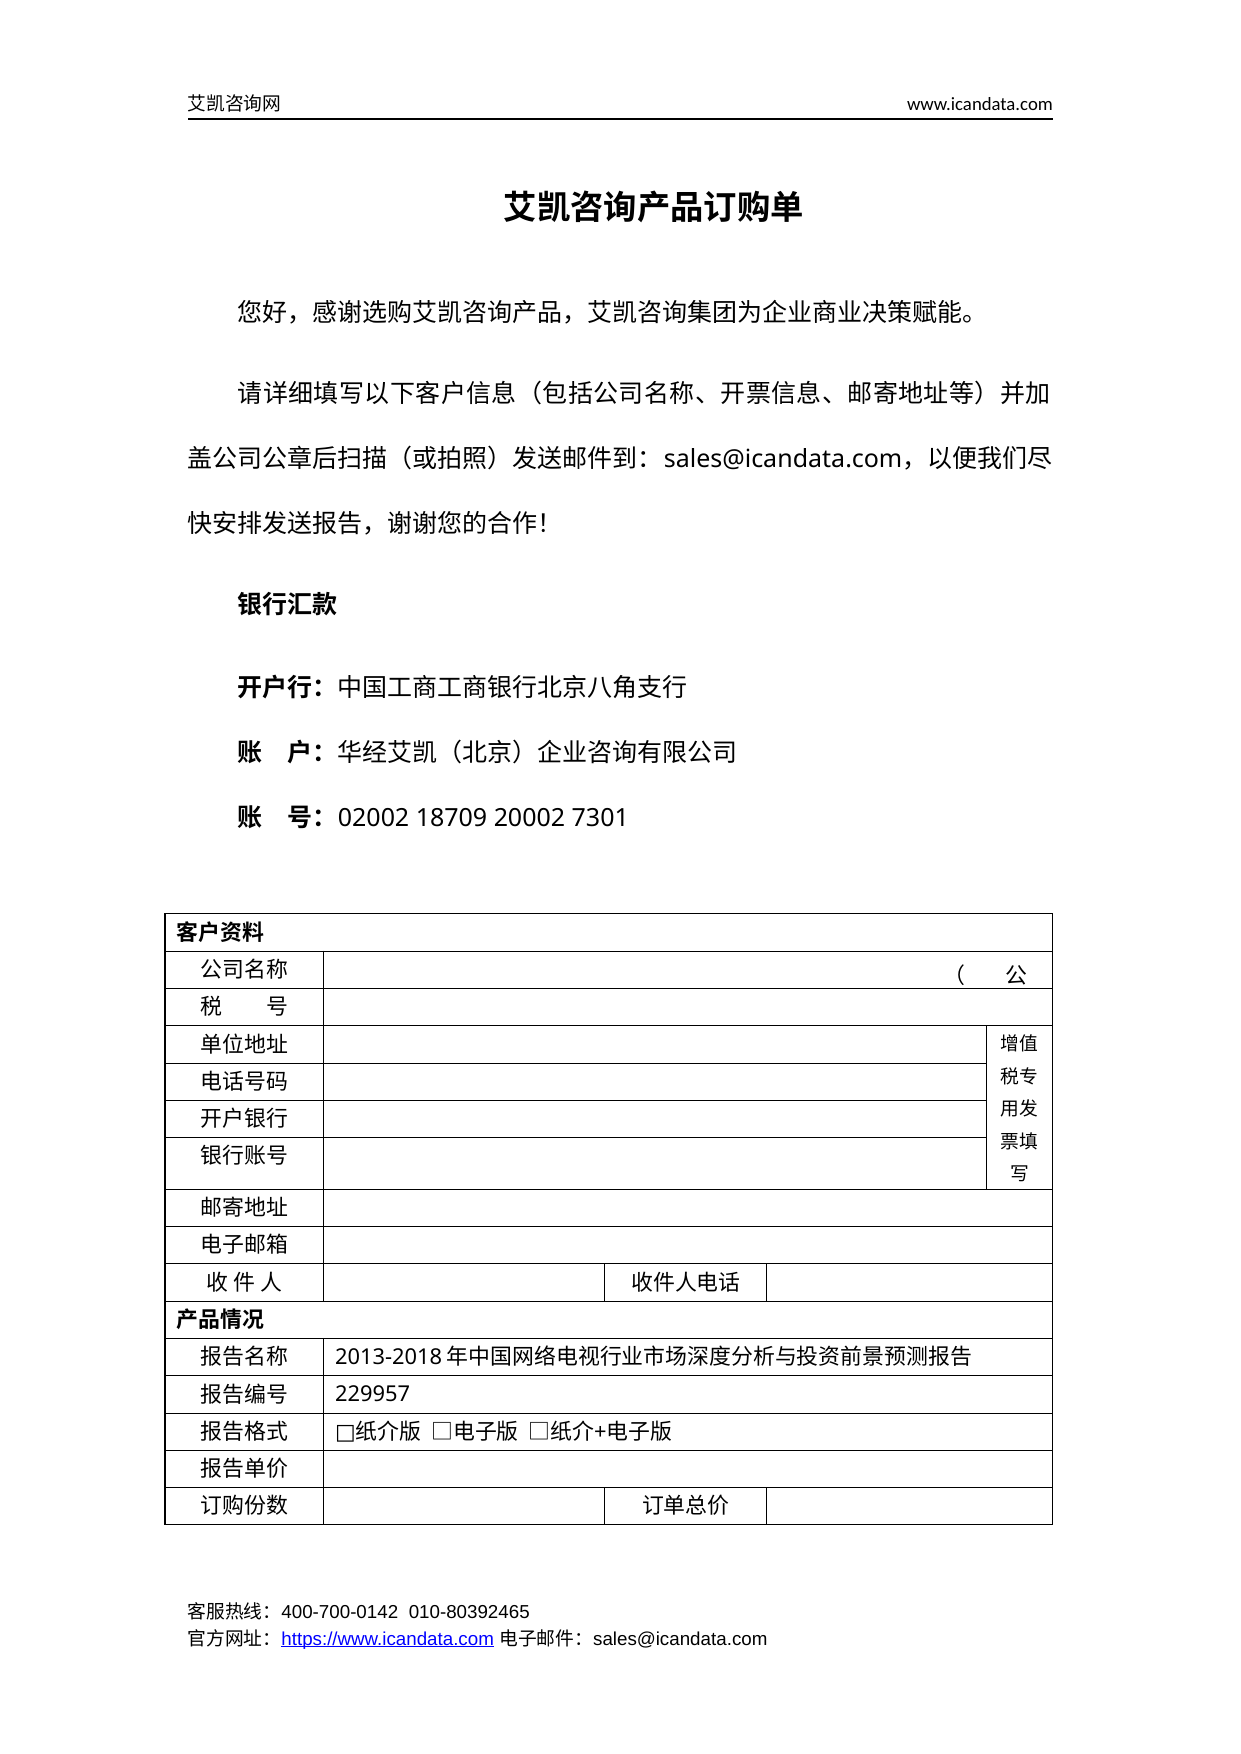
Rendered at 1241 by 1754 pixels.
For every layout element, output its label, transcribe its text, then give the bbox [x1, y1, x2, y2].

text 银行汇款 [187, 570, 1053, 635]
text 账 户：华经艾凯（北京）企业咨询有限公司 [187, 718, 1053, 783]
text 开户行：中国工商工商银行北京八角支行 [187, 653, 1053, 718]
table_cell 邮寄地址 [166, 1190, 323, 1226]
table_cell 开户银行 [166, 1101, 323, 1137]
table_cell □纸介版 □电子版 □纸介+电子版 [324, 1414, 1052, 1450]
table_cell 报告单价 [166, 1451, 323, 1487]
table_cell [767, 1264, 1052, 1301]
text 账 号：02002 18709 20002 7301 [187, 783, 1053, 848]
table_cell [324, 1190, 1052, 1226]
table_header 客户资料 [166, 914, 1052, 951]
table_cell [324, 1138, 986, 1189]
table_cell [324, 1064, 986, 1100]
text 您好，感谢选购艾凯咨询产品，艾凯咨询集团为企业商业决策赋能。 [187, 278, 1053, 343]
table_cell 报告编号 [166, 1376, 323, 1412]
table_cell 229957 [324, 1376, 1052, 1412]
table_cell [324, 952, 1052, 988]
table_cell 产品情况 [166, 1302, 1052, 1338]
table_cell [324, 1488, 604, 1524]
table_cell [324, 1451, 1052, 1487]
table_cell 单位地址 [166, 1026, 323, 1062]
table_cell [324, 1227, 1052, 1263]
table_cell 订购份数 [166, 1488, 323, 1524]
table_cell 报告名称 [166, 1339, 323, 1375]
table_cell 2013-2018年中国网络电视行业市场深度分析与投资前景预测报告 [324, 1339, 1052, 1375]
table_cell 报告格式 [166, 1414, 323, 1450]
table_cell [324, 1101, 986, 1137]
table_cell 电子邮箱 [166, 1227, 323, 1263]
text 请详细填写以下客户信息（包括公司名称、开票信息、邮寄地址等）并加盖公司公章后扫描（或拍照）发送邮件到：sales@icandata.com，以便我们尽快安排发送报告，谢谢您的合作！ [187, 359, 1053, 554]
text 艾凯咨询产品订购单 [187, 172, 1053, 237]
table_cell 收 件 人 [166, 1264, 323, 1301]
table_cell 公司名称 [166, 952, 323, 988]
table_cell [324, 1026, 986, 1062]
table_cell 订单总价 [605, 1488, 766, 1524]
table_cell 收件人电话 [605, 1264, 766, 1301]
table_cell [324, 1264, 604, 1301]
table_cell [324, 989, 1052, 1025]
table_cell [767, 1488, 1052, 1524]
table_cell 电话号码 [166, 1064, 323, 1100]
table_cell 税 号 [166, 989, 323, 1025]
table_cell 银行账号 [166, 1138, 323, 1189]
table_cell 增值税专用发票填写 [987, 1026, 1052, 1189]
